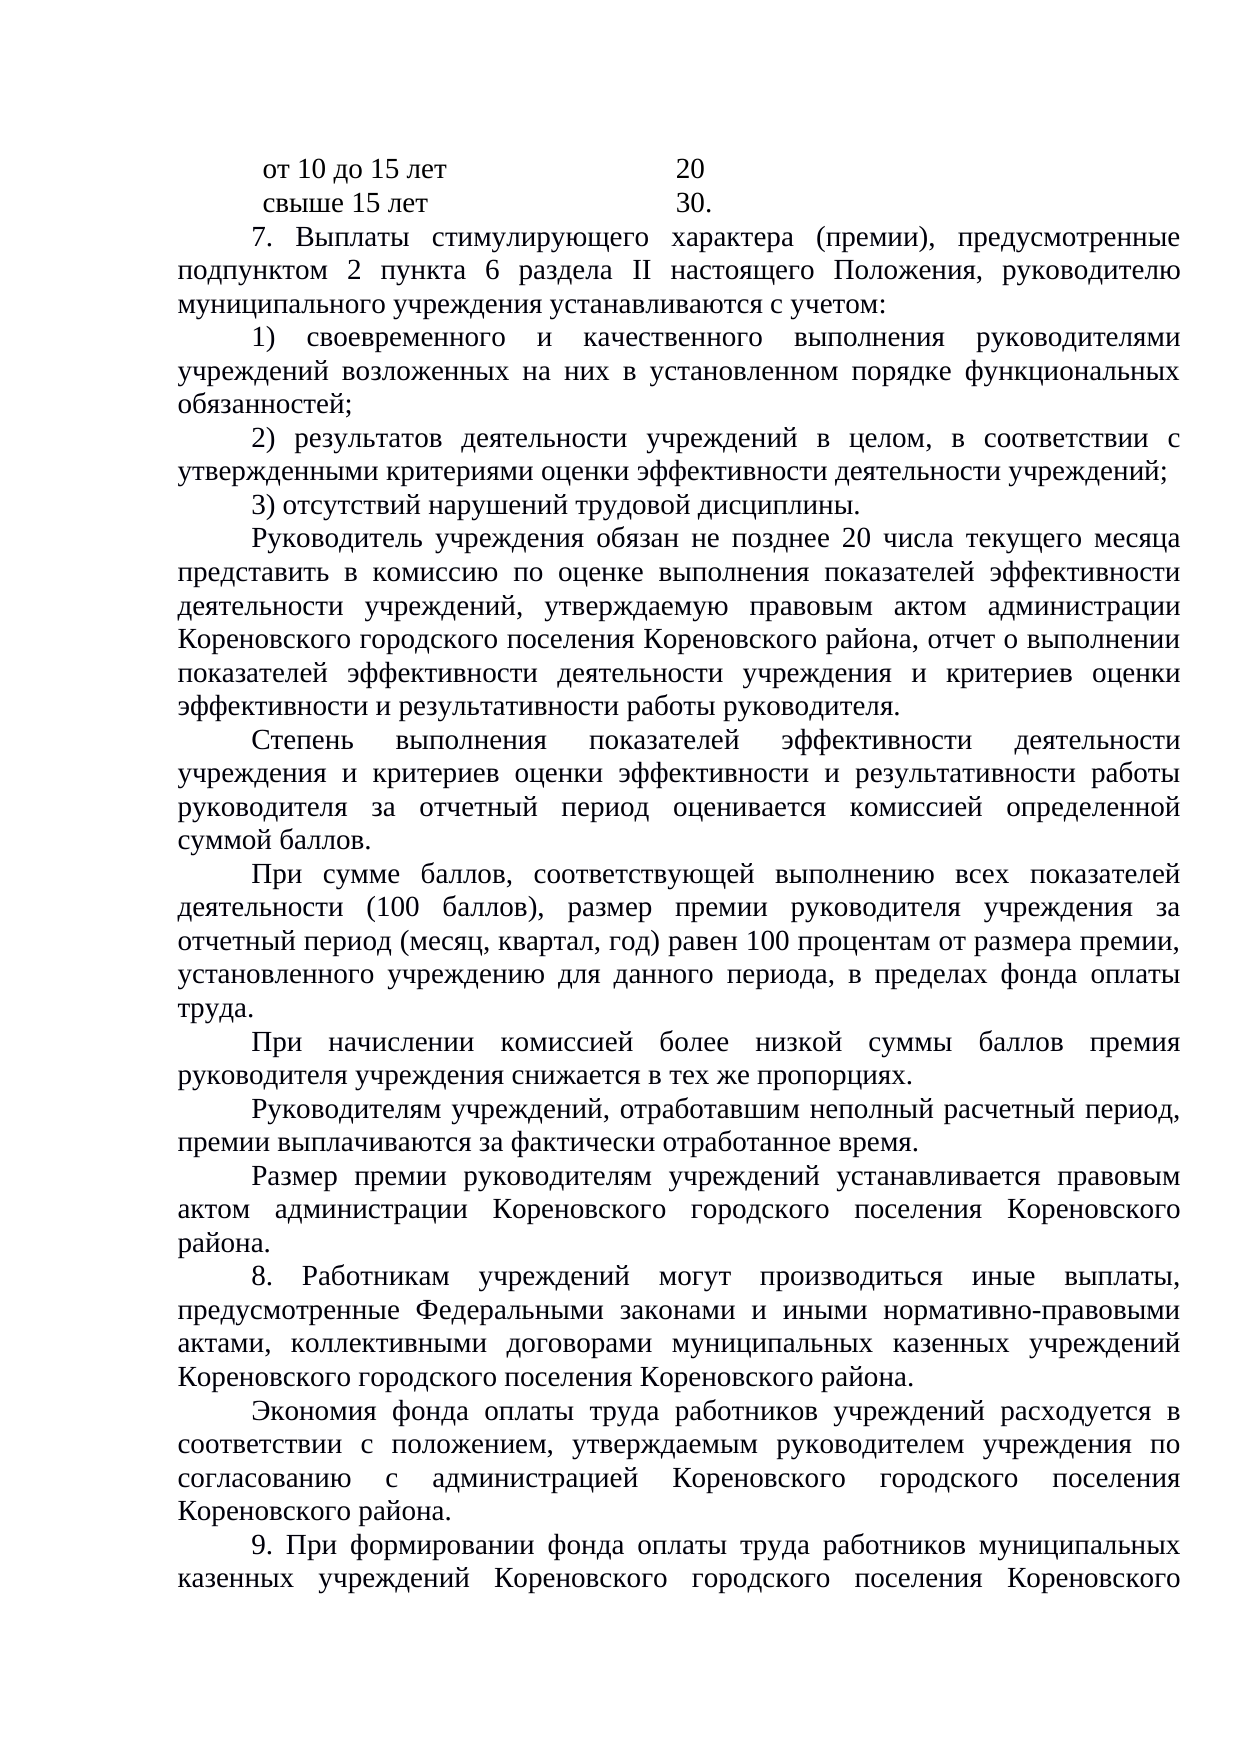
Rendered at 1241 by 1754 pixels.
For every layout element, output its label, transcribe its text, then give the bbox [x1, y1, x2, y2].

text 8. Работникам учреждений могут производиться иные выплаты, предусмотренные Федеральными законами и иными нормативно-правовыми актами, коллективными договорами муниципальных казенных учреждений Кореновского городского поселения Кореновского района. [177, 1258, 1181, 1393]
table_cell 30. [664, 185, 1163, 219]
table_cell от 10 до 15 лет [251, 152, 664, 185]
text При начислении комиссией более низкой суммы баллов премия руководителя учреждения снижается в тех же пропорциях. [177, 1024, 1181, 1091]
text 2) результатов деятельности учреждений в целом, в соответствии с утвержденными критериями оценки эффективности деятельности учреждений; [177, 420, 1181, 487]
text При сумме баллов, соответствующей выполнению всех показателей деятельности (100 баллов), размер премии руководителя учреждения за отчетный период (месяц, квартал, год) равен 100 процентам от размера премии, установленного учреждению для данного периода, в пределах фонда оплаты труда. [177, 856, 1181, 1024]
text Руководителям учреждений, отработавшим неполный расчетный период, премии выплачиваются за фактически отработанное время. [177, 1091, 1181, 1158]
text Экономия фонда оплаты труда работников учреждений расходуется в соответствии с положением, утверждаемым руководителем учреждения по согласованию с администрацией Кореновского городского поселения Кореновского района. [177, 1393, 1181, 1527]
text 1) своевременного и качественного выполнения руководителями учреждений возложенных на них в установленном порядке функциональных обязанностей; [177, 319, 1181, 420]
text Степень выполнения показателей эффективности деятельности учреждения и критериев оценки эффективности и результативности работы руководителя за отчетный период оценивается комиссией определенной суммой баллов. [177, 722, 1181, 856]
text 3) отсутствий нарушений трудовой дисциплины. [177, 487, 1181, 521]
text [177, 1527, 1181, 1594]
text 7. Выплаты стимулирующего характера (премии), предусмотренные подпунктом 2 пункта 6 раздела II настоящего Положения, руководителю муниципального учреждения устанавливаются с учетом: [177, 219, 1181, 319]
table_cell 20 [664, 152, 1163, 185]
table_cell свыше 15 лет [251, 185, 664, 219]
text Руководитель учреждения обязан не позднее 20 числа текущего месяца представить в комиссию по оценке выполнения показателей эффективности деятельности учреждений, утверждаемую правовым актом администрации Кореновского городского поселения Кореновского района, отчет о выполнении показателей эффективности деятельности учреждения и критериев оценки эффективности и результативности работы руководителя. [177, 521, 1181, 722]
text Размер премии руководителям учреждений устанавливается правовым актом администрации Кореновского городского поселения Кореновского района. [177, 1158, 1181, 1258]
